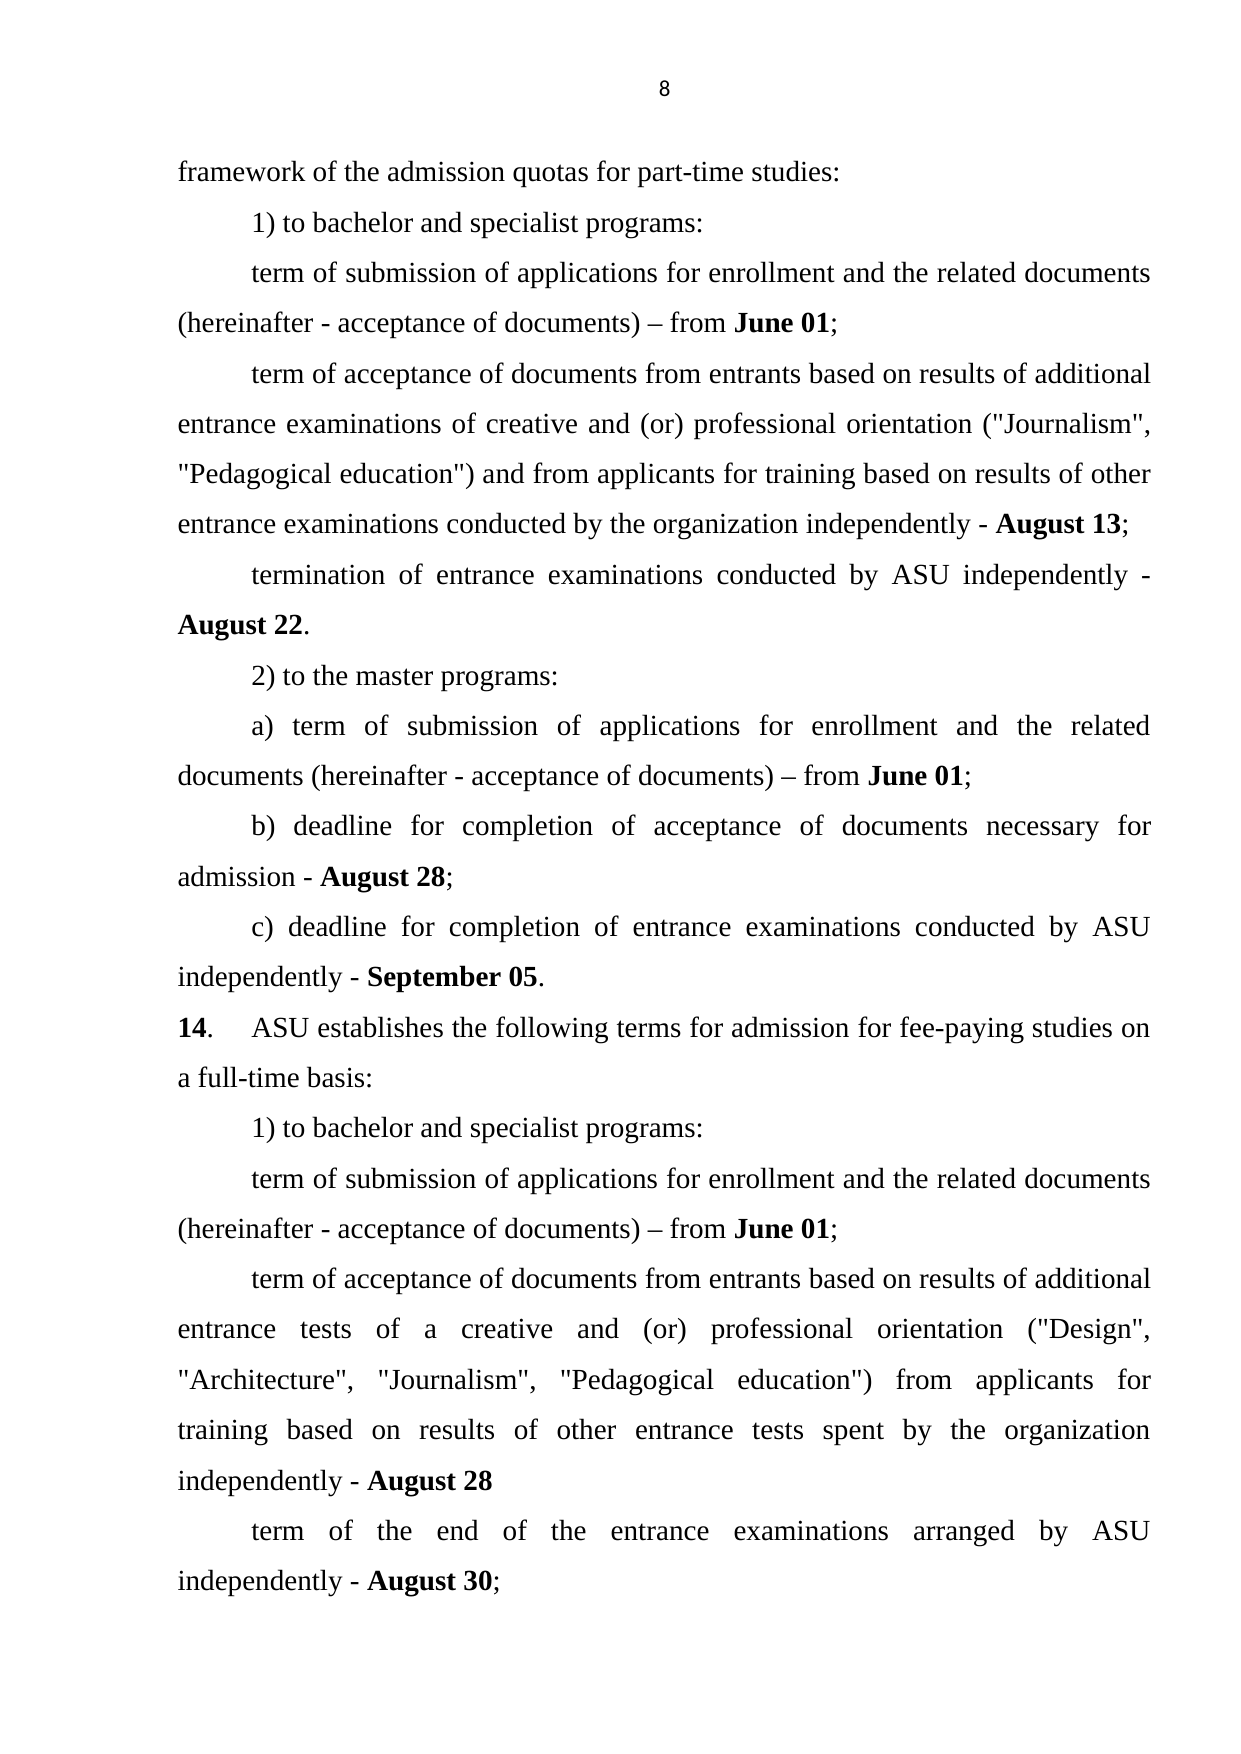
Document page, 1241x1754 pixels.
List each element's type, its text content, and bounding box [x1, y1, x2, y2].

text term of submission of applications for enrollment and the related documents (hereinafter - acceptance of documents) – from June 01; [177, 1161, 1152, 1244]
text 14. ASU establishes the following terms for admission for fee-paying studies on a full-time basis: [177, 1010, 1152, 1094]
text term of acceptance of documents from entrants based on results of additional entrance tests of a creative and (or) professional orientation ("Design", "Architecture", "Journalism", "Pedagogical education") from applicants for training based on results of other entrance tests spent by the organization independently - August 28 [177, 1261, 1152, 1496]
text term of acceptance of documents from entrants based on results of additional entrance examinations of creative and (or) professional orientation ("Journalism", "Pedagogical education") and from applicants for training based on results of other entrance examinations conducted by the organization independently - August 13; [177, 356, 1152, 540]
text 1) to bachelor and specialist programs: [177, 1110, 1152, 1144]
text c) deadline for completion of entrance examinations conducted by ASU independently - September 05. [177, 909, 1152, 993]
text term of submission of applications for enrollment and the related documents (hereinafter - acceptance of documents) – from June 01; [177, 255, 1152, 339]
text a) term of submission of applications for enrollment and the related documents (hereinafter - acceptance of documents) – from June 01; [177, 708, 1152, 792]
text 2) to the master programs: [177, 658, 1152, 691]
text 1) to bachelor and specialist programs: [177, 205, 1152, 238]
text termination of entrance examinations conducted by ASU independently - August 22. [177, 557, 1152, 641]
text term of the end of the entrance examinations arranged by ASU independently - August 30; [177, 1513, 1152, 1597]
text b) deadline for completion of acceptance of documents necessary for admission - August 28; [177, 808, 1152, 892]
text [177, 154, 1152, 188]
